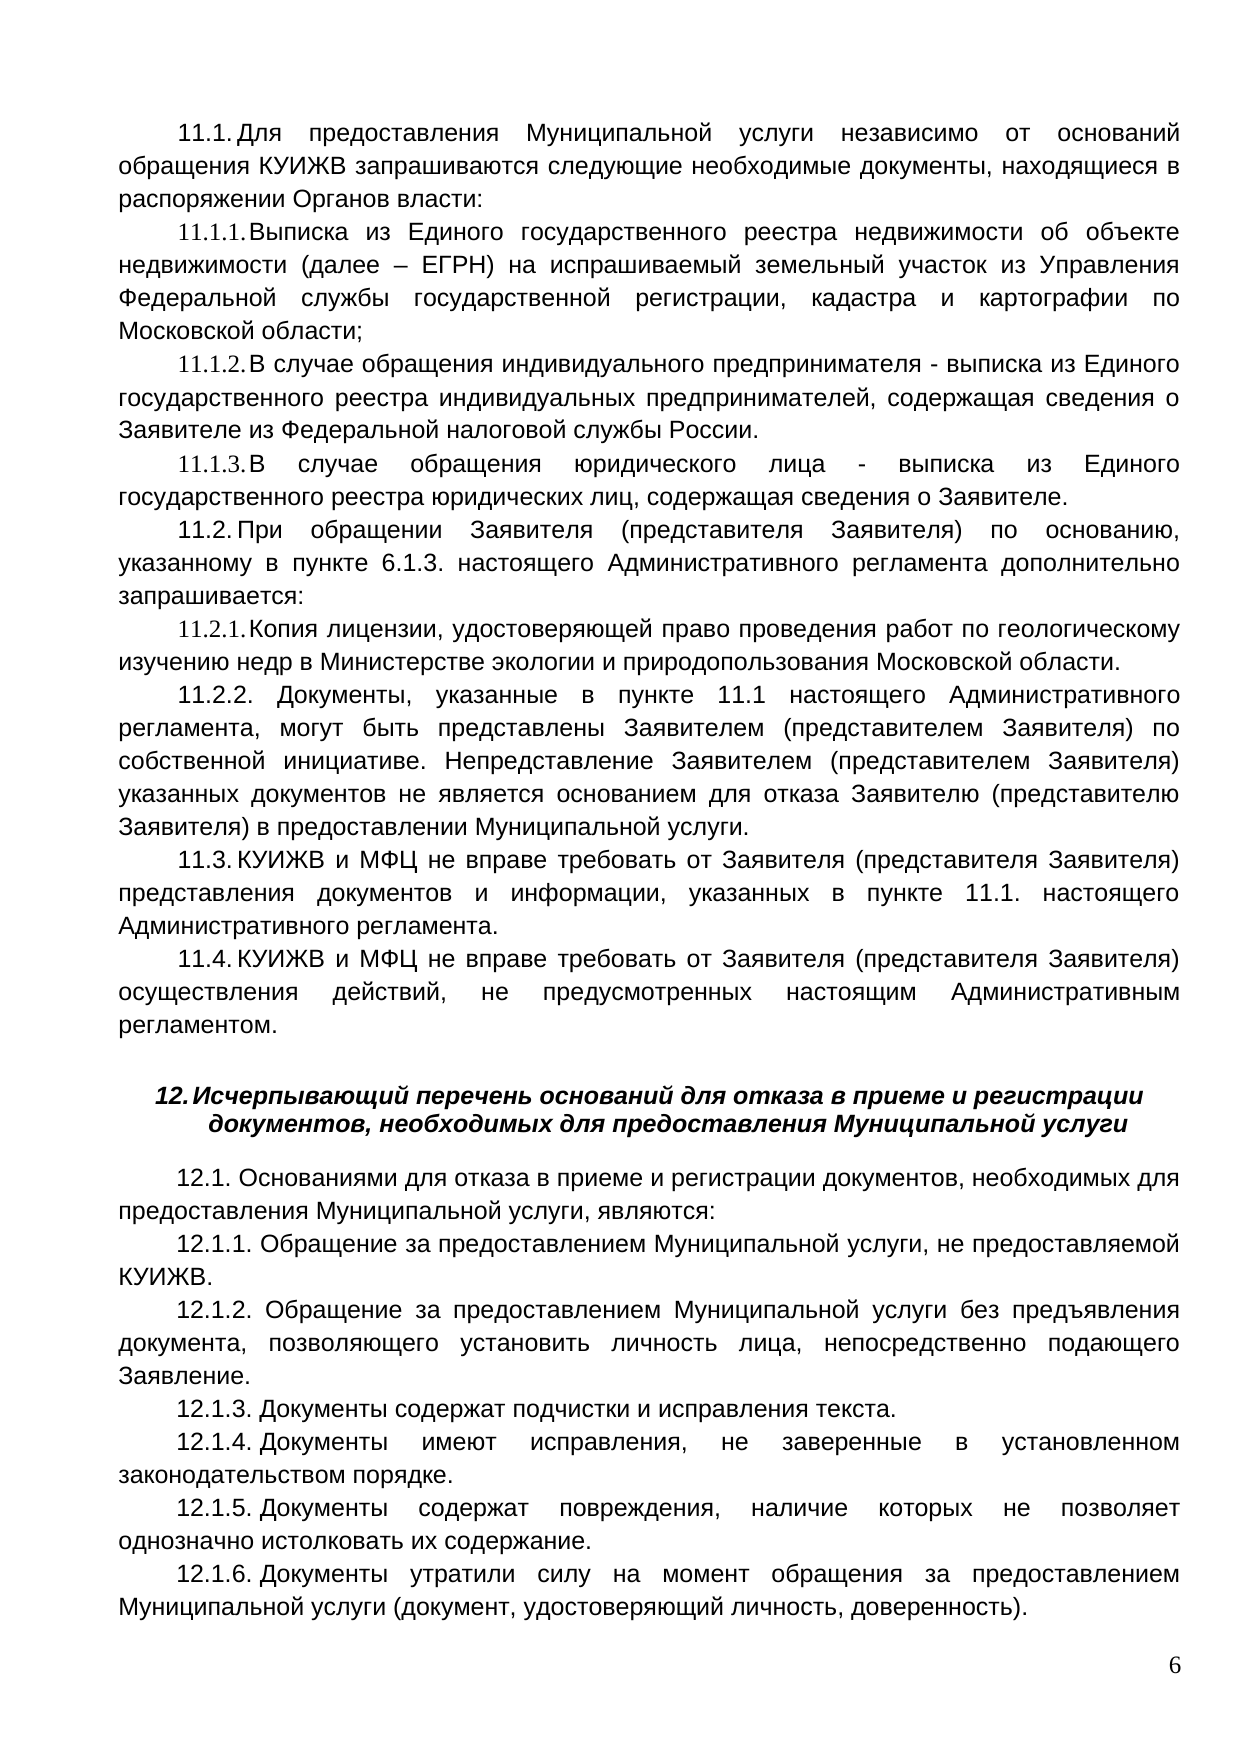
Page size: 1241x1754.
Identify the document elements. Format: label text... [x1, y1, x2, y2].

list Копия лицензии, удостоверяющей право проведения работ по геологическому изучению недр в Министерстве экологии и природопользования Московской области. [118, 614, 1181, 676]
list КУИЖВ и МФЦ не вправе требовать от Заявителя (представителя Заявителя) осуществления действий, не предусмотренных настоящим Административным регламентом. [118, 944, 1181, 1039]
list 12.1.2. Обращение за предоставлением Муниципальной услуги без предъявления документа, позволяющего установить личность лица, непосредственно подающего Заявление. [118, 1295, 1181, 1390]
list При обращении Заявителя (представителя Заявителя) по основанию, указанному в пункте 6.1.3. настоящего Административного регламента дополнительно запрашивается: [118, 515, 1181, 609]
list Исчерпывающий перечень оснований для отказа в приеме и регистрации документов, необходимых для предоставления Муниципальной услуги [118, 1081, 1181, 1138]
list 12.1. Основаниями для отказа в приеме и регистрации документов, необходимых для предоставления Муниципальной услуги, являются: [118, 1163, 1181, 1225]
list В случае обращения юридического лица - выписка из Единого государственного реестра юридических лиц, содержащая сведения о Заявителе. [118, 448, 1181, 510]
list 12.1.5. Документы содержат повреждения, наличие которых не позволяет однозначно истолковать их содержание. [118, 1493, 1181, 1555]
list КУИЖВ и МФЦ не вправе требовать от Заявителя (представителя Заявителя) представления документов и информации, указанных в пункте 11.1. настоящего Административного регламента. [118, 845, 1181, 940]
list 12.1.3. Документы содержат подчистки и исправления текста. [118, 1394, 1181, 1423]
list В случае обращения индивидуального предпринимателя - выписка из Единого государственного реестра индивидуальных предпринимателей, содержащая сведения о Заявителе из Федеральной налоговой службы России. [118, 349, 1181, 444]
list Для предоставления Муниципальной услуги независимо от оснований обращения КУИЖВ запрашиваются следующие необходимые документы, находящиеся в распоряжении Органов власти: [118, 118, 1181, 213]
list 12.1.6. Документы утратили силу на момент обращения за предоставлением Муниципальной услуги (документ, удостоверяющий личность, доверенность). [118, 1559, 1181, 1621]
list 12.1.4. Документы имеют исправления, не заверенные в установленном законодательством порядке. [118, 1427, 1181, 1489]
list 12.1.1. Обращение за предоставлением Муниципальной услуги, не предоставляемой КУИЖВ. [118, 1229, 1181, 1291]
list 11.2.2. Документы, указанные в пункте 11.1 настоящего Административного регламента, могут быть представлены Заявителем (представителем Заявителя) по собственной инициативе. Непредставление Заявителем (представителем Заявителя) указанных документов не является основанием для отказа Заявителю (представителю Заявителя) в предоставлении Муниципальной услуги. [118, 680, 1181, 841]
list Выписка из Единого государственного реестра недвижимости об объекте недвижимости (далее – ЕГРН) на испрашиваемый земельный участок из Управления Федеральной службы государственной регистрации, кадастра и картографии по Московской области; [118, 217, 1181, 345]
